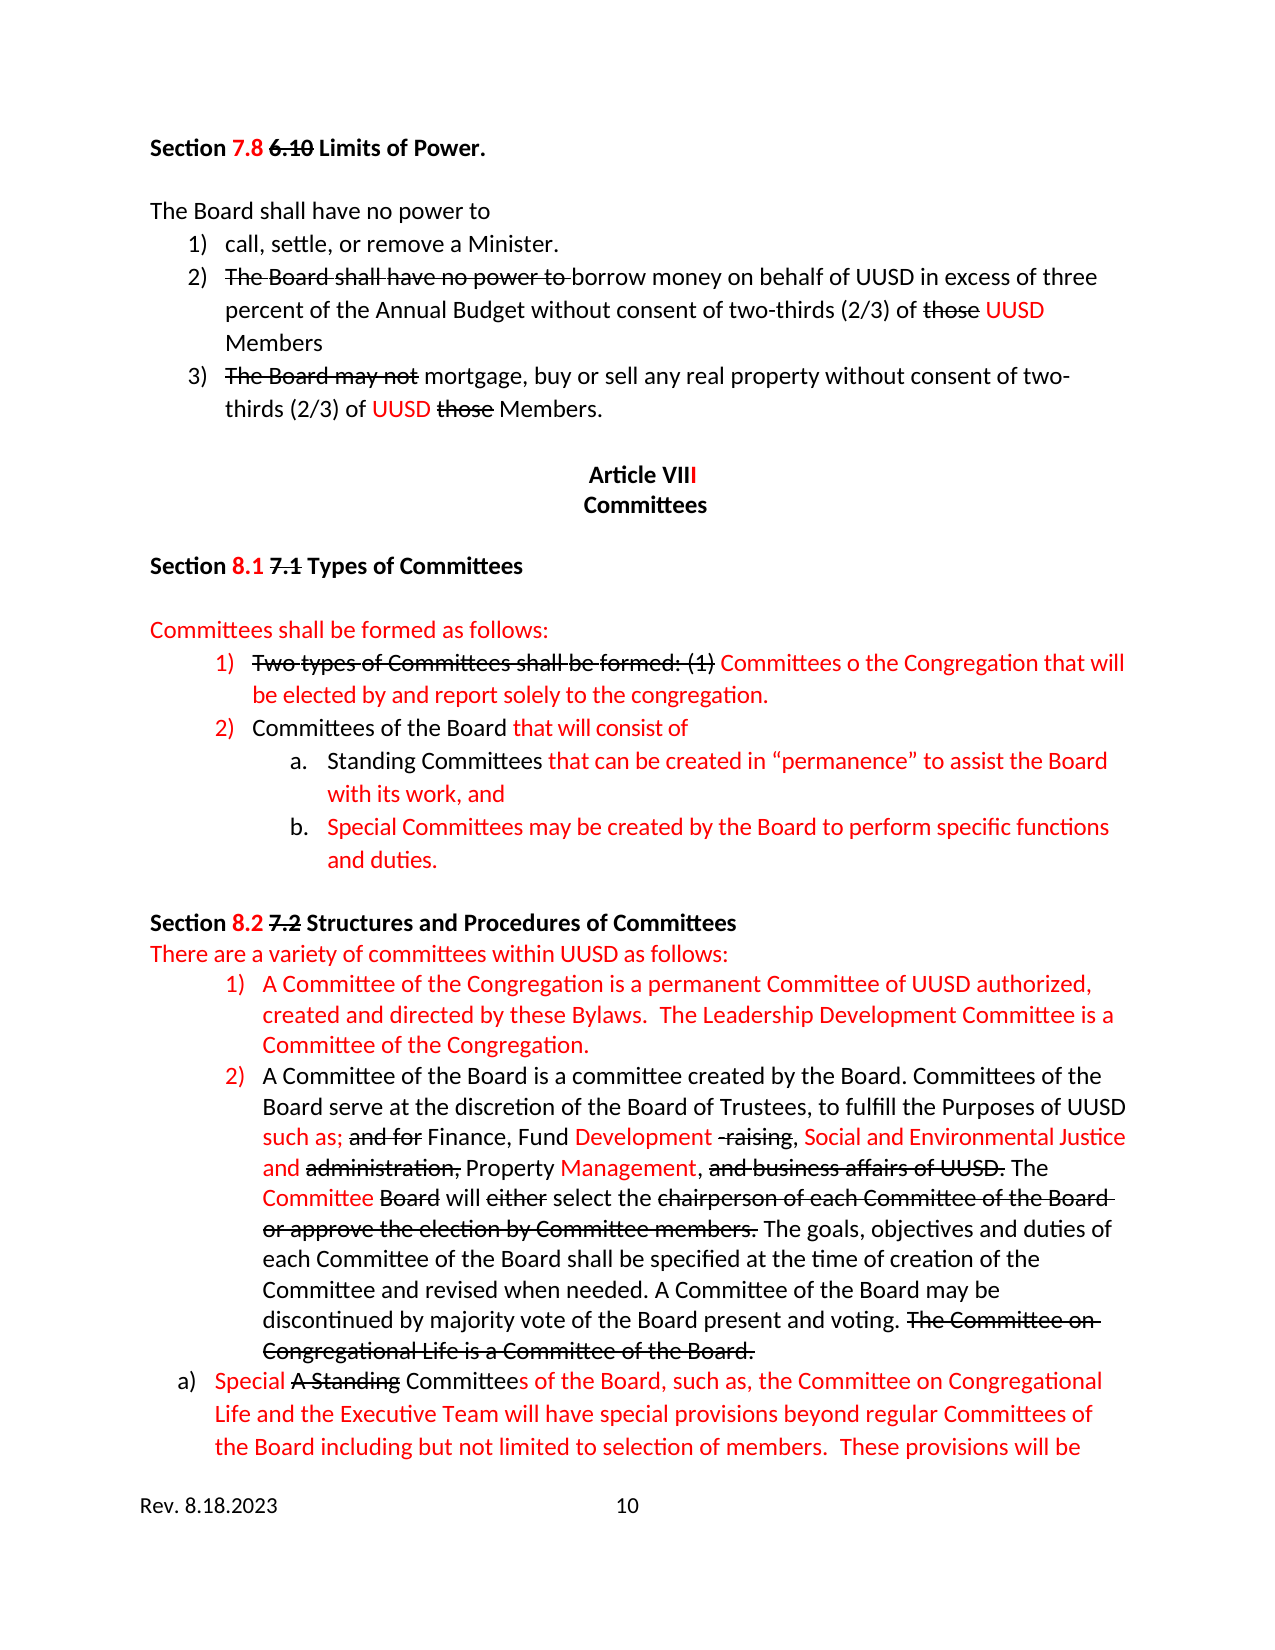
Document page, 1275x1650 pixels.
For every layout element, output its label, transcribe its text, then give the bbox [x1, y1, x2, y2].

text Committees shall be formed as follows: [150, 614, 1136, 644]
subtitle A Committee of the Congregation is a permanent Committee of UUSD authorized, created and directed by these Bylaws. The Leadership Development Committee is a Committee of the Congregation. [225, 969, 1136, 1060]
subtitle Article VIII [150, 459, 1136, 489]
subtitle Committees [150, 489, 1136, 520]
subtitle Section 7.8 6.10 Limits of Power. [150, 132, 1136, 162]
list The Board shall have no power to borrow money on behalf of UUSD in excess of three percent of the Annual Budget without consent of two-thirds (2/3) of those UUSD Members [187, 261, 1118, 358]
subtitle A Committee of the Board is a committee created by the Board. Committees of the Board serve at the discretion of the Board of Trustees, to fulfill the Purposes of UUSD such as; and for Finance, Fund Development -raising, Social and Environmental Justice and administration, Property Management, and business affairs of UUSD. The Committee Board will either select the chairperson of each Committee of the Board or approve the election by Committee members. The goals, objectives and duties of each Committee of the Board shall be specified at the time of creation of the Committee and revised when needed. A Committee of the Board may be discontinued by majority vote of the Board present and voting. The Committee on Congregational Life is a Committee of the Board. [225, 1060, 1136, 1365]
subtitle Section 8.2 7.2 Structures and Procedures of Committees [150, 908, 1136, 938]
list The Board may not mortgage, buy or sell any real property without consent of two-thirds (2/3) of UUSD those Members. [187, 360, 1118, 423]
text The Board shall have no power to [150, 195, 1118, 226]
text Section 8.1 7.1 Types of Committees [150, 550, 1136, 581]
subtitle There are a variety of committees within UUSD as follows: [150, 938, 1136, 969]
list Two types of Committees shall be formed: (1) Committees o the Congregation that will be elected by and report solely to the congregation. [214, 647, 1136, 710]
list call, settle, or remove a Minister. [187, 228, 1118, 259]
list Committees of the Board that will consist of [214, 712, 1136, 743]
list Special Committees may be created by the Board to perform specific functions and duties. [289, 811, 1136, 875]
list Standing Committees that can be created in “permanence” to assist the Board with its work, and [289, 745, 1136, 809]
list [177, 1365, 1106, 1462]
